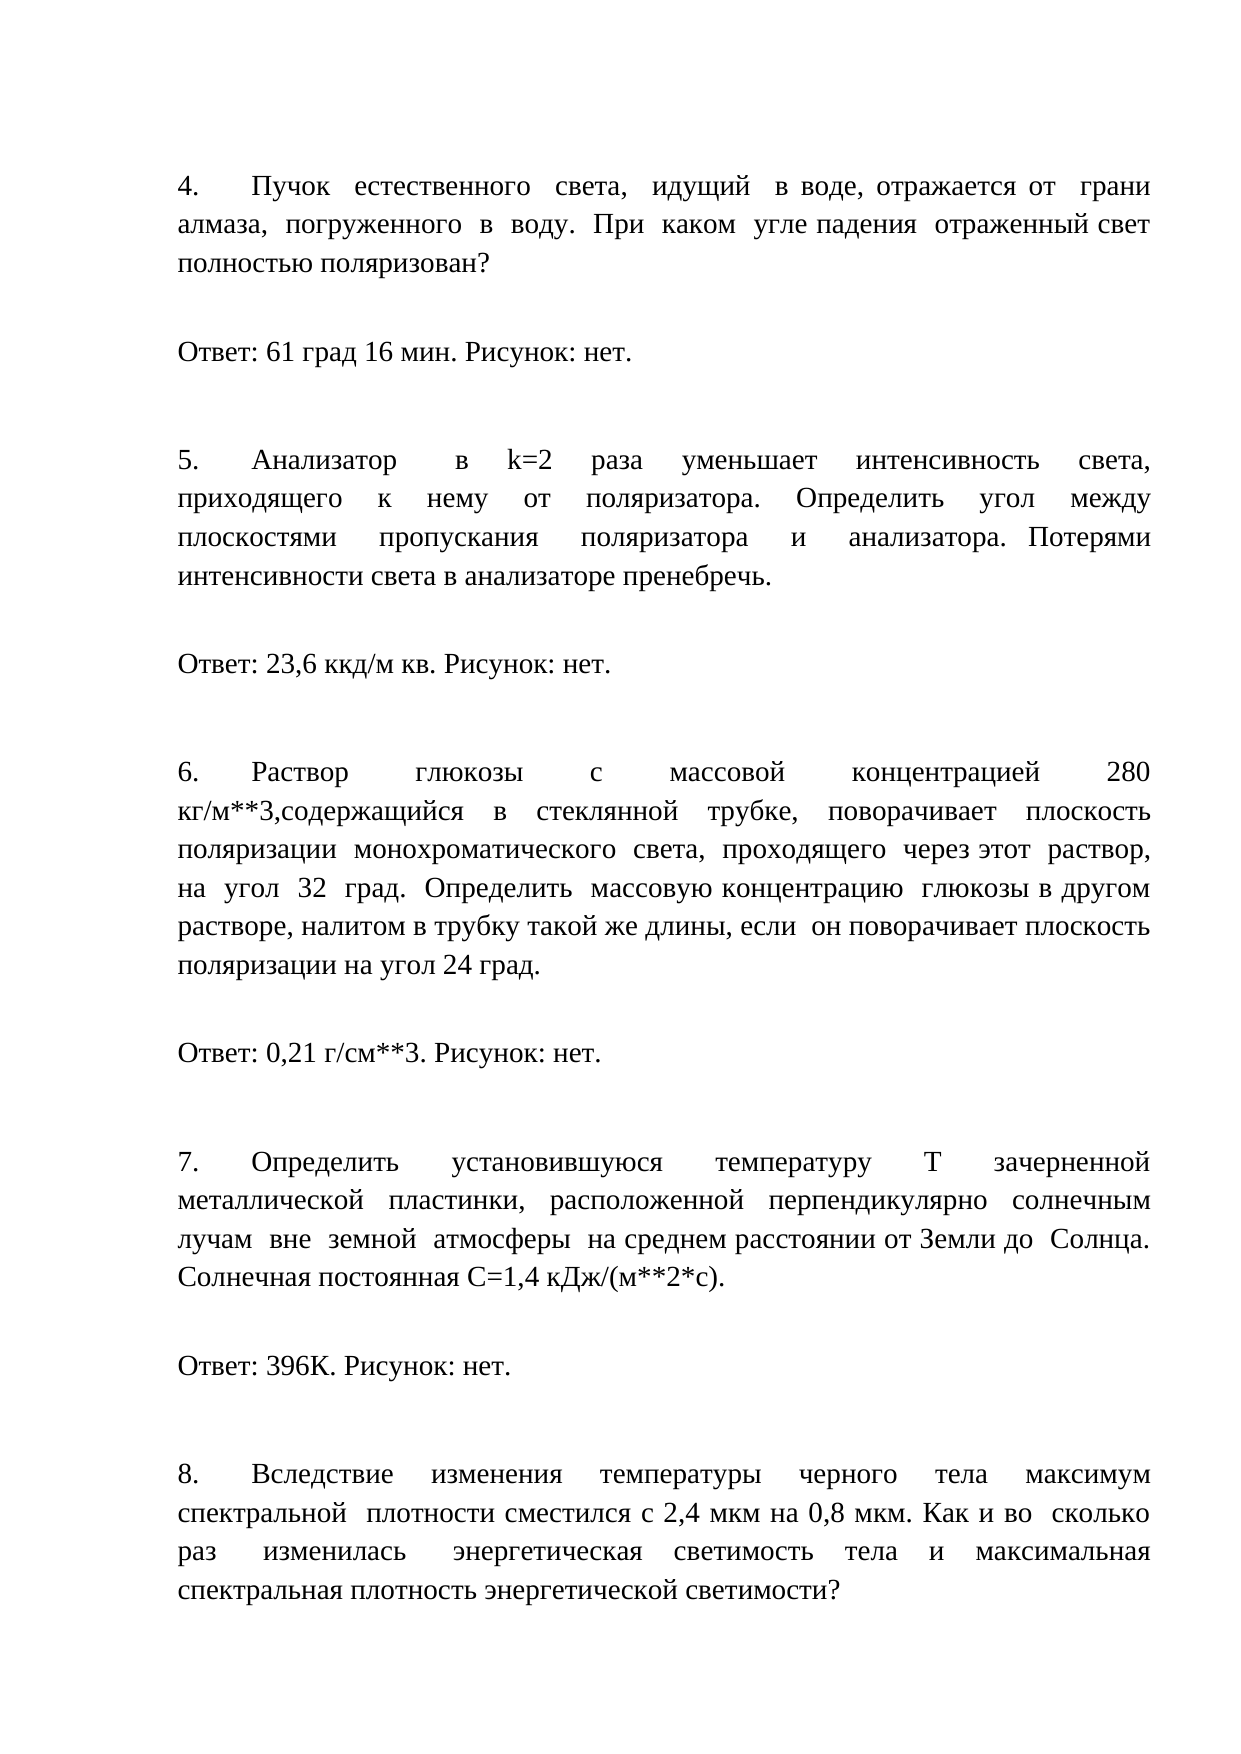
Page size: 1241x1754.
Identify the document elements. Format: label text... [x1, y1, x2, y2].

table_cell 4. Пучок естественного света, идущий в воде, отражается от грани алмаза, погруженного в воду. При каком угле падения отраженный свет полностью поляризован? Ответ: 61 град 16 мин. Рисунок: нет. [166, 118, 1163, 392]
table_cell 5. Анализатор в k=2 раза уменьшает интенсивность света, приходящего к нему от поляризатора. Определить угол между плоскостями пропускания поляризатора и анализатора. Потерями интенсивности света в анализаторе пренебречь. Ответ: 23,6 ккд/м кв. Рисунок: нет. [166, 392, 1163, 704]
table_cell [166, 1406, 1163, 1630]
table_cell 7. Определить установившуюся температуру Т зачерненной металлической пластинки, расположенной перпендикулярно солнечным лучам вне земной атмосферы на среднем расстоянии от Земли до Солнца. Солнечная постоянная C=1,4 кДж/(м**2*с). Ответ: 396К. Рисунок: нет. [166, 1094, 1163, 1406]
table_cell 6. Раствор глюкозы с массовой концентрацией 280 кг/м**3,содержащийся в стеклянной трубке, поворачивает плоскость поляризации монохроматического света, проходящего через этот раствор, на угол 32 град. Определить массовую концентрацию глюкозы в другом растворе, налитом в трубку такой же длины, если он поворачивает плоскость поляризации на угол 24 град. Ответ: 0,21 г/см**3. Рисунок: нет. [166, 704, 1163, 1094]
